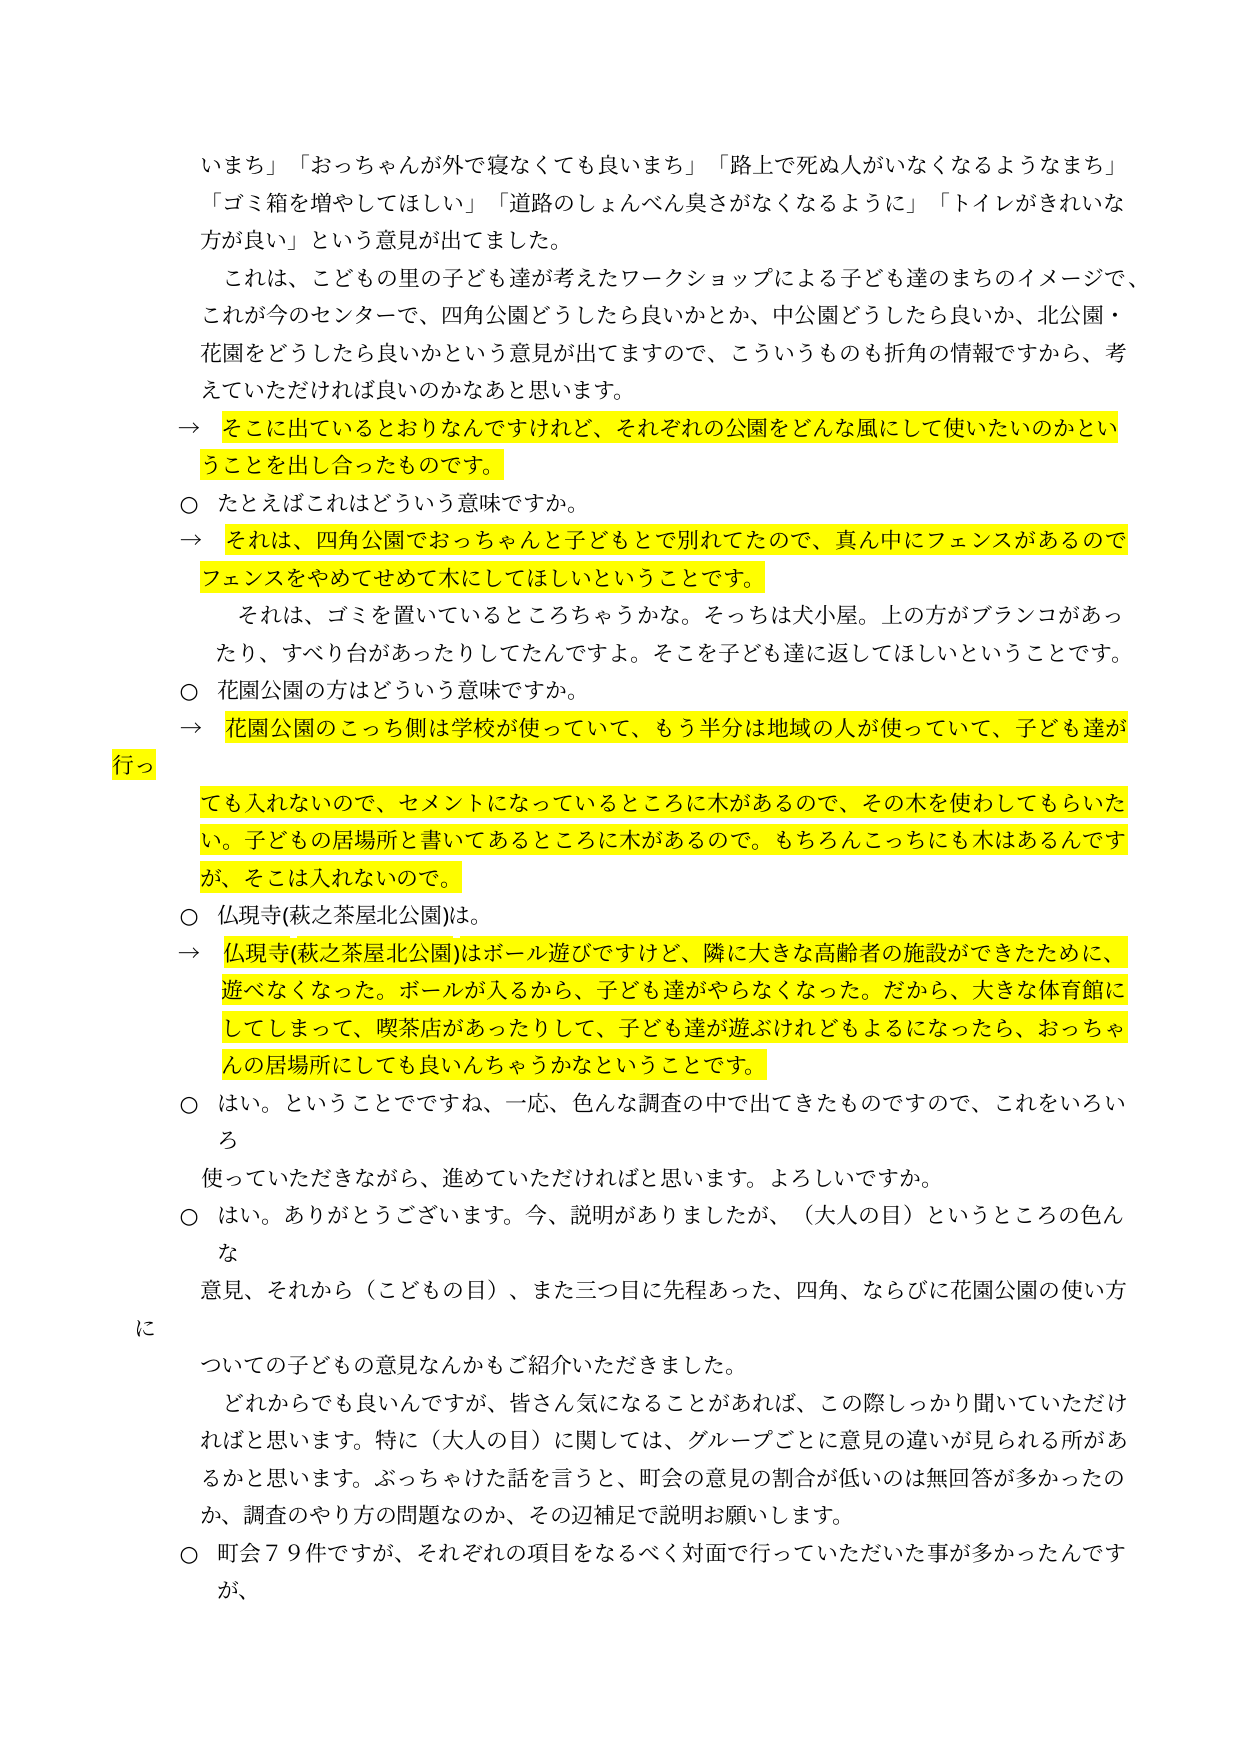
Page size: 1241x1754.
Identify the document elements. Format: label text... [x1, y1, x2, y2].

text 使っていただきながら、進めていただければと思います。よろしいですか。 [179, 1158, 1128, 1196]
text → 花園公園のこっち側は学校が使っていて、もう半分は地域の人が使っていて、子ども達が行っ [112, 708, 1128, 783]
text どれからでも良いんですが、皆さん気になることがあれば、この際しっかり聞いていただければと思います。特に（大人の目）に関しては、グループごとに意見の違いが見られる所があるかと思います。ぶっちゃけた話を言うと、町会の意見の割合が低いのは無回答が多かったのか、調査のやり方の問題なのか、その辺補足で説明お願いします。 [112, 1383, 1128, 1533]
text → 仏現寺(萩之茶屋北公園)はボール遊びですけど、隣に大きな高齢者の施設ができたために、遊べなくなった。ボールが入るから、子ども達がやらなくなった。だから、大きな体育館にしてしまって、喫茶店があったりして、子ども達が遊ぶけれどもよるになったら、おっちゃんの居場所にしても良いんちゃうかなということです。 [112, 933, 1128, 1083]
text これは、こどもの里の子ども達が考えたワークショップによる子ども達のまちのイメージで、これが今のセンターで、四角公園どうしたら良いかとか、中公園どうしたら良いか、北公園・花園をどうしたら良いかという意見が出てますので、こういうものも折角の情報ですから、考えていただければ良いのかなあと思います。 [200, 258, 1128, 408]
list はい。ということでですね、一応、色んな調査の中で出てきたものですので、これをいろいろ [179, 1083, 1128, 1158]
text うことを出し合ったものです。 [112, 446, 1128, 483]
list たとえばこれはどういう意味ですか。 [179, 483, 1128, 521]
text → そこに出ているとおりなんですけれど、それぞれの公園をどんな風にして使いたいのかとい [112, 408, 1128, 446]
text ついての子どもの意見なんかもご紹介いただきました。 [134, 1346, 1128, 1383]
list はい。ありがとうございます。今、説明がありましたが、（大人の目）というところの色んな [179, 1196, 1128, 1271]
text → それは、四角公園でおっちゃんと子どもとで別れてたので、真ん中にフェンスがあるのでフェンスをやめてせめて木にしてほしいということです。 [112, 521, 1128, 596]
list それは、ゴミを置いているところちゃうかな。そっちは犬小屋。上の方がブランコがあったり、すべり台があったりしてたんですよ。そこを子ども達に返してほしいということです。 [215, 596, 1128, 671]
text 意見、それから（こどもの目）、また三つ目に先程あった、四角、ならびに花園公園の使い方に [134, 1271, 1128, 1346]
text ても入れないので、セメントになっているところに木があるので、その木を使わしてもらいたい。子どもの居場所と書いてあるところに木があるので。もちろんこっちにも木はあるんですが、そこは入れないので。 [200, 855, 1128, 896]
list 花園公園の方はどういう意味ですか。 [179, 671, 1128, 708]
list 町会７９件ですが、それぞれの項目をなるべく対面で行っていただいた事が多かったんですが、 [179, 1533, 1128, 1608]
list 仏現寺(萩之茶屋北公園)は。 [179, 896, 1128, 933]
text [200, 146, 1128, 258]
